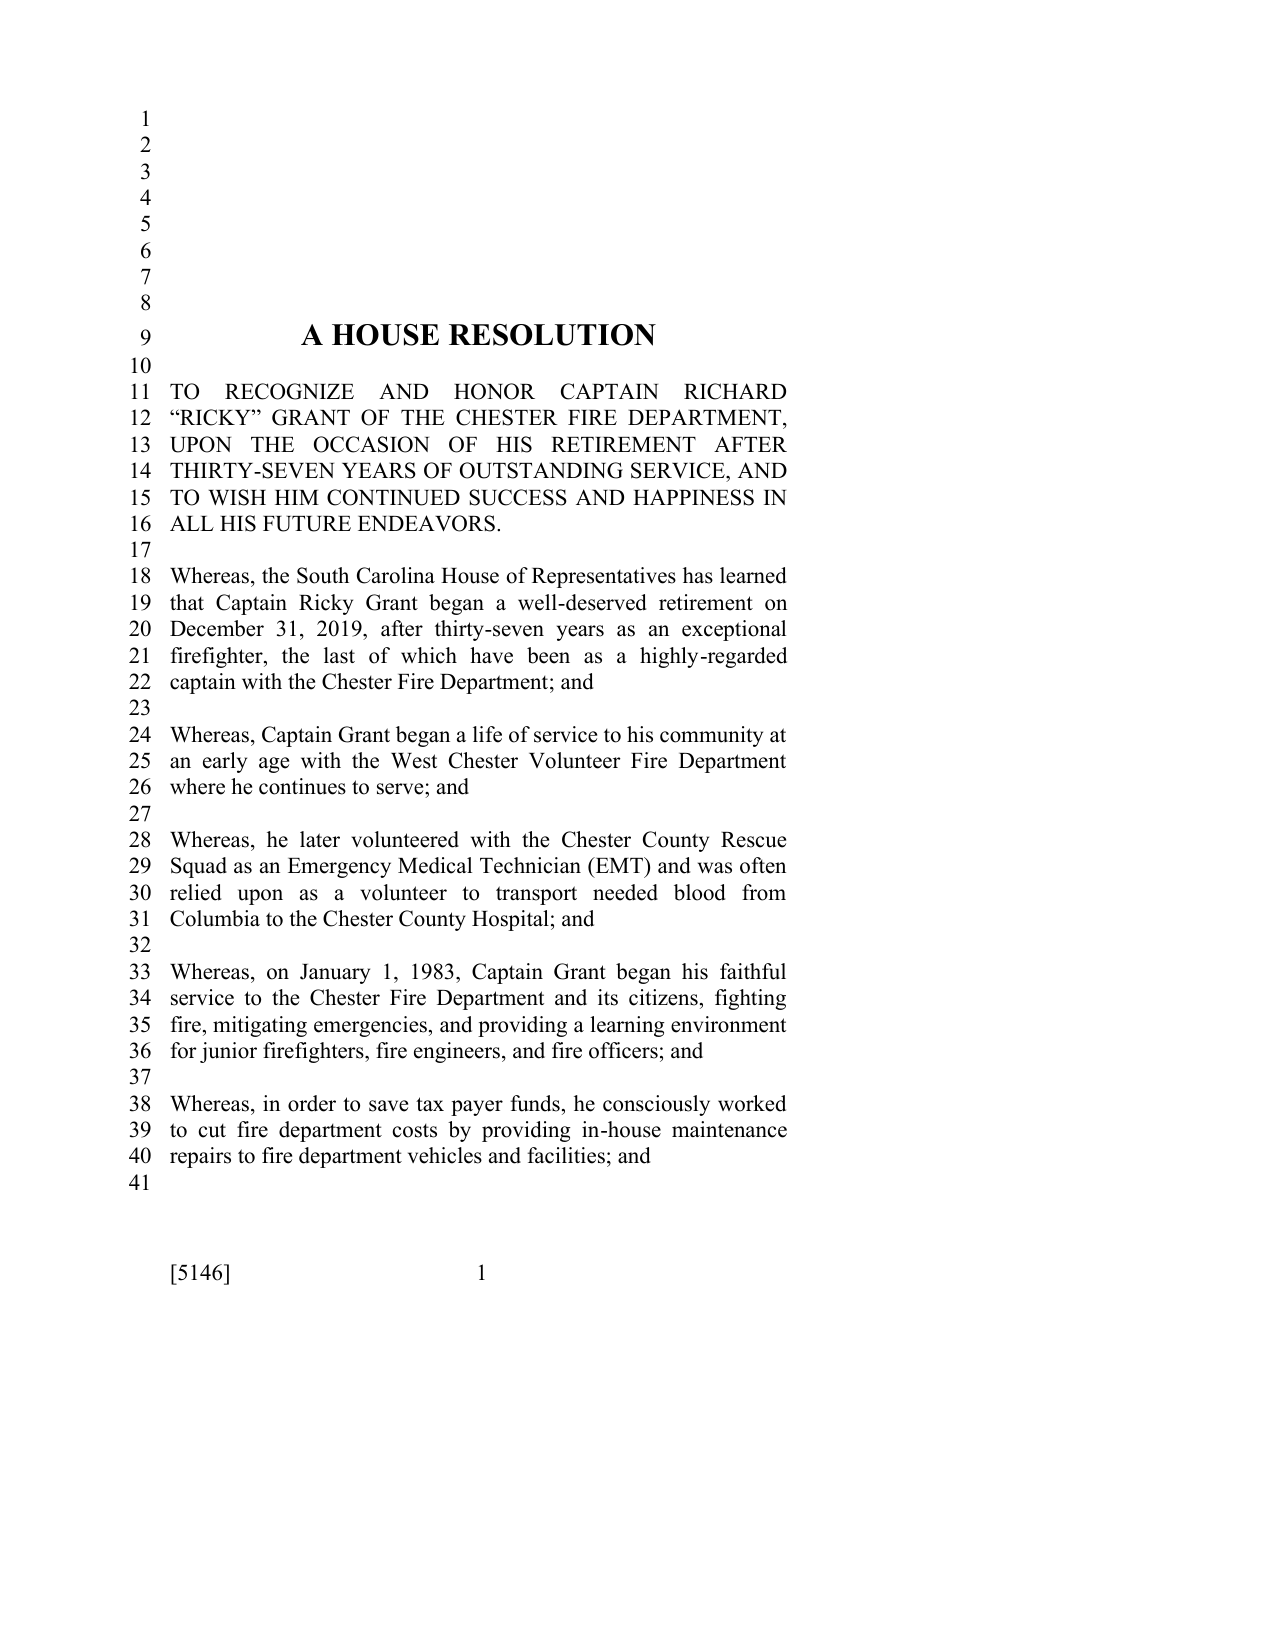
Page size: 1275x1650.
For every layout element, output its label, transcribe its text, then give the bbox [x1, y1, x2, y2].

text Whereas, on January 1, 1983, Captain Grant began his faithful service to the Chester Fire Department and its citizens, fighting fire, mitigating emergencies, and providing a learning environment for junior firefighters, fire engineers, and fire officers; and [169, 958, 787, 1063]
text Whereas, the South Carolina House of Representatives has learned that Captain Ricky Grant began a well-deserved retirement on December 31, 2019, after thirty-seven years as an exceptional firefighter, the last of which have been as a highly-regarded captain with the Chester Fire Department; and [169, 563, 787, 694]
text Whereas, Captain Grant began a life of service to his community at an early age with the West Chester Volunteer Fire Department where he continues to serve; and [169, 721, 787, 800]
text Whereas, he later volunteered with the Chester County Rescue Squad as an Emergency Medical Technician (EMT) and was often relied upon as a volunteer to transport needed blood from Columbia to the Chester County Hospital; and [169, 826, 787, 932]
text TO RECOGNIZE AND HONOR CAPTAIN RICHARD “RICKY” GRANT OF THE CHESTER FIRE DEPARTMENT, UPON THE OCCASION OF HIS RETIREMENT AFTER THIRTY-SEVEN YEARS OF OUTSTANDING SERVICE, AND TO WISH HIM CONTINUED SUCCESS AND HAPPINESS IN ALL HIS FUTURE ENDEAVORS. [169, 378, 787, 536]
text Whereas, in order to save tax payer funds, he consciously worked to cut fire department costs by providing in-house maintenance repairs to fire department vehicles and facilities; and [169, 1090, 787, 1169]
text A HOUSE RESOLUTION [169, 316, 787, 352]
